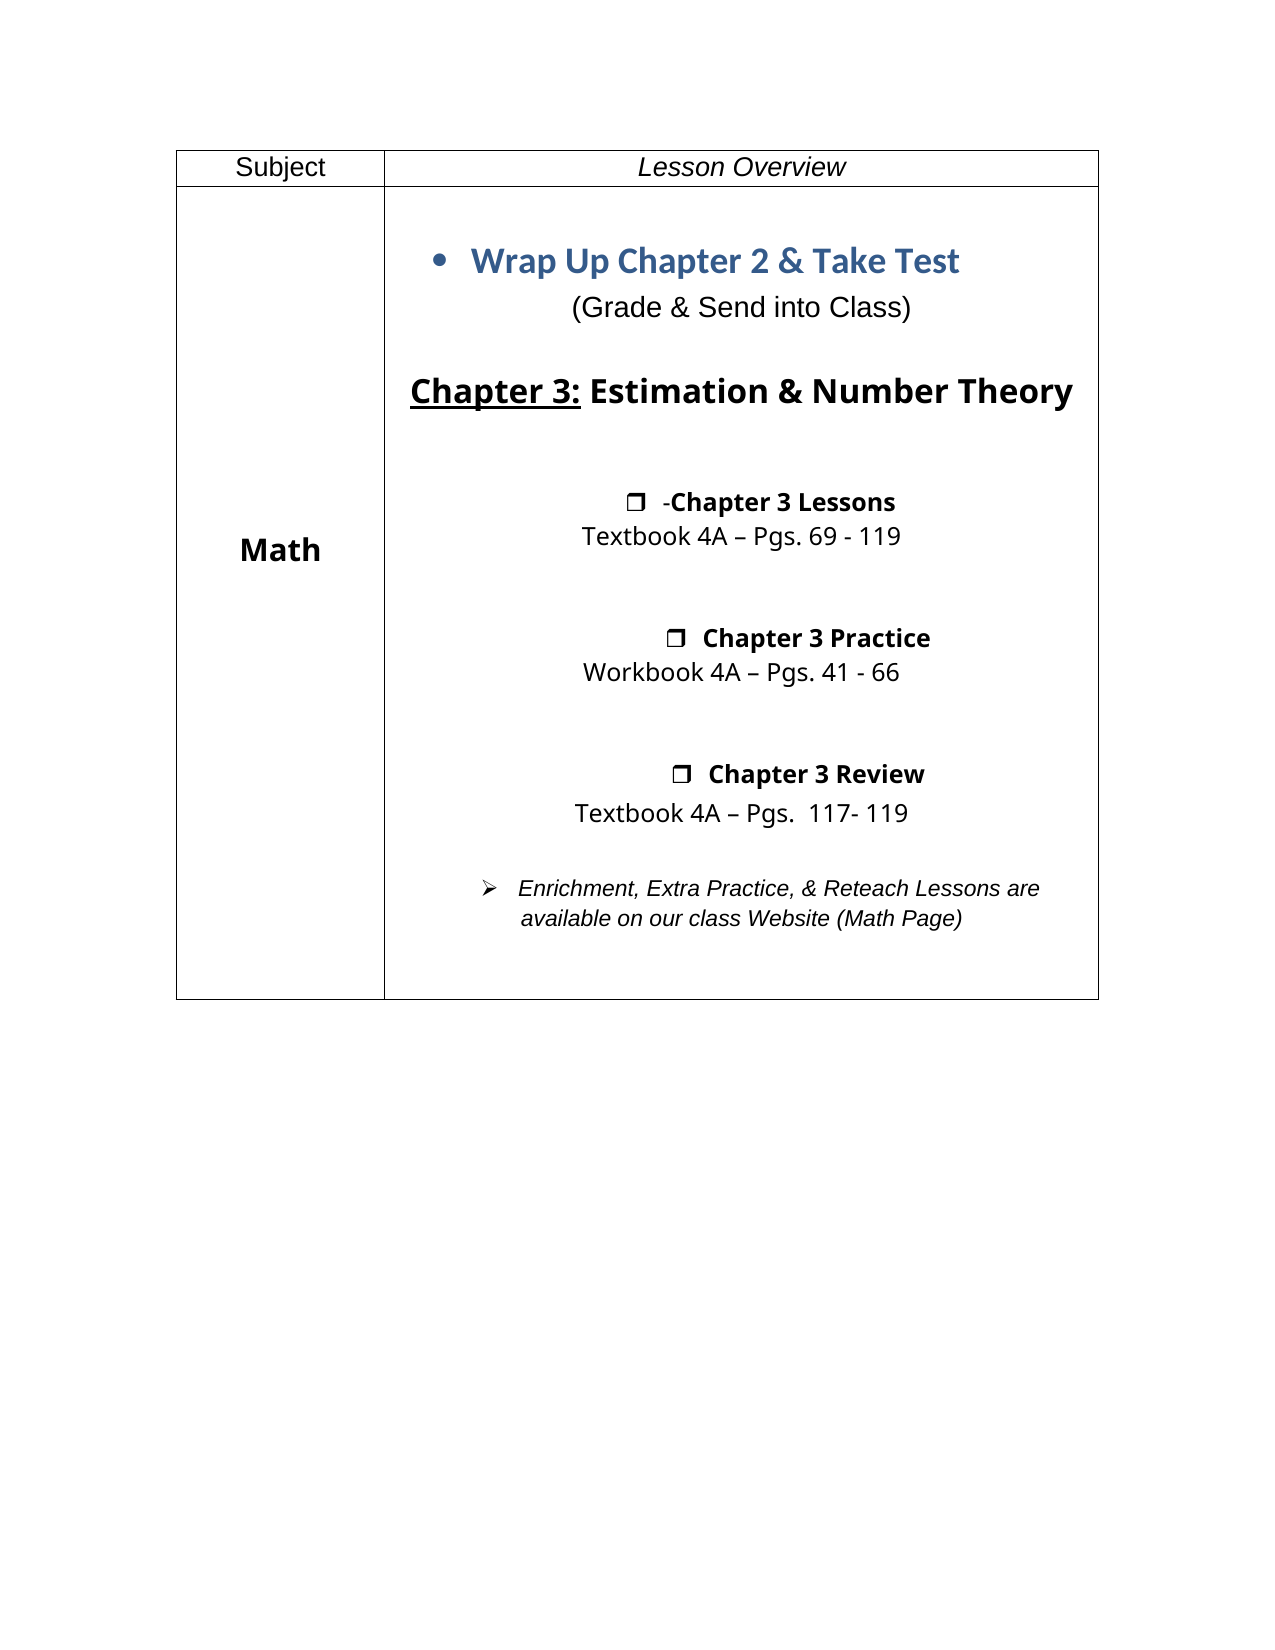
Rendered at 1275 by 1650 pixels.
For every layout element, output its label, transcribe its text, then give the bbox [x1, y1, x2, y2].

table_cell Wrap Up Chapter 2 & Take Test (Grade & Send into Class) Chapter 3: Estimation & Number Theory -Chapter 3 Lessons Textbook 4A – Pgs. 69 - 119 Chapter 3 Practice Workbook 4A – Pgs. 41 - 66 Chapter 3 Review Textbook 4A – Pgs. 117- 119 Enrichment, Extra Practice, & Reteach Lessons are available on our class Website (Math Page) [385, 187, 1098, 999]
table_header Subject [177, 151, 384, 186]
table_cell Math [177, 187, 384, 999]
table_header Lesson Overview [385, 151, 1098, 186]
